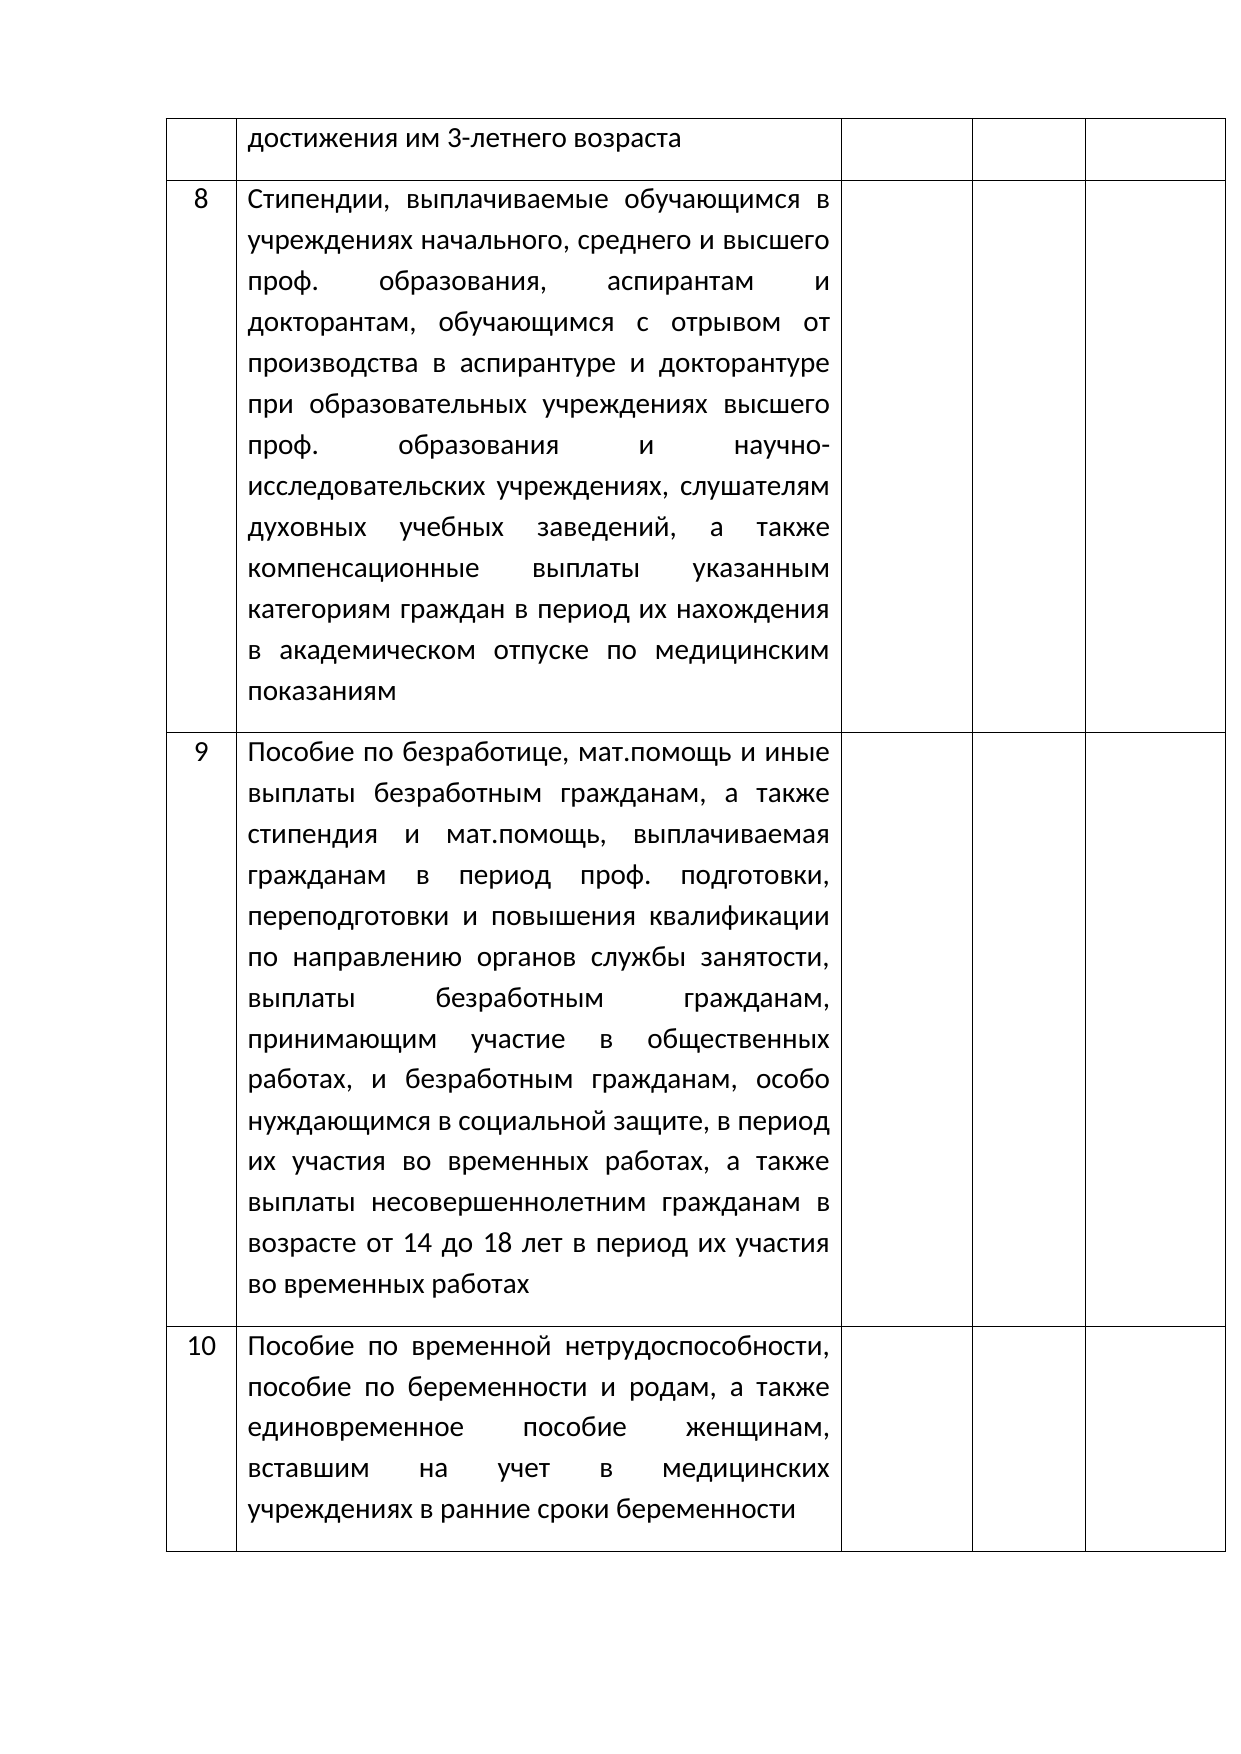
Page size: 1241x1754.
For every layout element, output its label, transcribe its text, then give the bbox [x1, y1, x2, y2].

table_cell 7 [167, 119, 236, 179]
table_cell Пособие по безработице, мат.помощь и иные выплаты безработным гражданам, а также стипендия и мат.помощь, выплачиваемая гражданам в период проф. подготовки, переподготовки и повышения квалификации по направлению органов службы занятости, выплаты безработным гражданам, принимающим участие в общественных работах, и безработным гражданам, особо нуждающимся в социальной защите, в период их участия во временных работах, а также выплаты несовершеннолетним гражданам в возрасте от 14 до 18 лет в период их участия во временных работах [237, 733, 841, 1326]
table_cell Пособие по временной нетрудоспособности, пособие по беременности и родам, а также единовременное пособие женщинам, вставшим на учет в медицинских учреждениях в ранние сроки беременности [237, 1327, 841, 1551]
table_cell [1086, 181, 1225, 732]
table_cell [973, 119, 1085, 179]
table_cell [973, 181, 1085, 732]
table_cell 9 [167, 733, 236, 1326]
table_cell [237, 119, 841, 179]
table_cell 8 [167, 181, 236, 732]
table_cell [842, 119, 972, 179]
table_cell [842, 733, 972, 1326]
table_cell [1086, 1327, 1225, 1551]
table_cell [842, 1327, 972, 1551]
table_cell Стипендии, выплачиваемые обучающимся в учреждениях начального, среднего и высшего проф. образования, аспирантам и докторантам, обучающимся с отрывом от производства в аспирантуре и докторантуре при образовательных учреждениях высшего проф. образования и научно-исследовательских учреждениях, слушателям духовных учебных заведений, а также компенсационные выплаты указанным категориям граждан в период их нахождения в академическом отпуске по медицинским показаниям [237, 181, 841, 732]
table_cell [973, 1327, 1085, 1551]
table_cell [1086, 733, 1225, 1326]
table_cell [973, 733, 1085, 1326]
table_cell [842, 181, 972, 732]
table_cell 10 [167, 1327, 236, 1551]
table_cell [1086, 119, 1225, 179]
